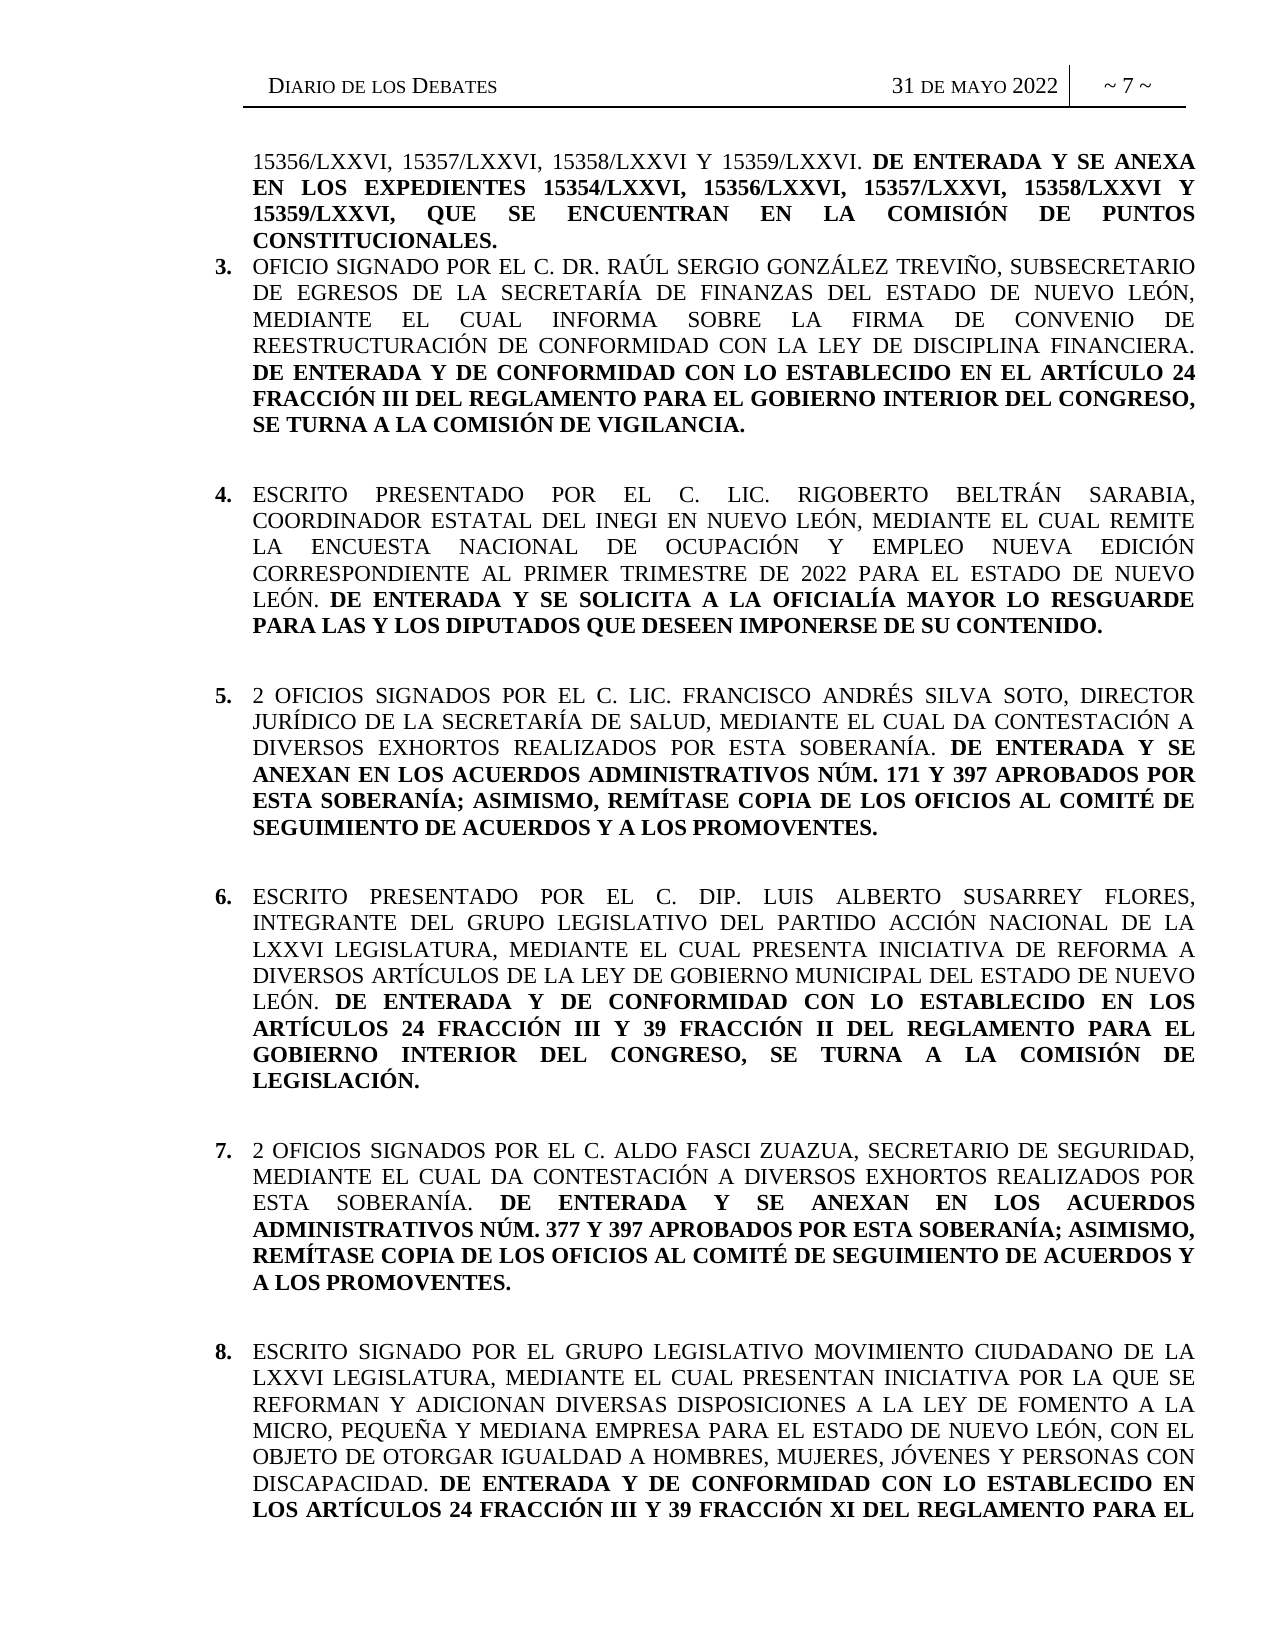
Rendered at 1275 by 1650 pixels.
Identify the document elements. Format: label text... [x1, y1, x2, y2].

list ESCRITO PRESENTADO POR EL C. LIC. RIGOBERTO BELTRÁN SARABIA, COORDINADOR ESTATAL DEL INEGI EN NUEVO LEÓN, MEDIANTE EL CUAL REMITE LA ENCUESTA NACIONAL DE OCUPACIÓN Y EMPLEO NUEVA EDICIÓN CORRESPONDIENTE AL PRIMER TRIMESTRE DE 2022 PARA EL ESTADO DE NUEVO LEÓN. DE ENTERADA Y SE SOLICITA A LA OFICIALÍA MAYOR LO RESGUARDE PARA LAS Y LOS DIPUTADOS QUE DESEEN IMPONERSE DE SU CONTENIDO. [215, 481, 1196, 639]
list OFICIO SIGNADO POR EL C. DR. RAÚL SERGIO GONZÁLEZ TREVIÑO, SUBSECRETARIO DE EGRESOS DE LA SECRETARÍA DE FINANZAS DEL ESTADO DE NUEVO LEÓN, MEDIANTE EL CUAL INFORMA SOBRE LA FIRMA DE CONVENIO DE REESTRUCTURACIÓN DE CONFORMIDAD CON LA LEY DE DISCIPLINA FINANCIERA. DE ENTERADA Y DE CONFORMIDAD CON LO ESTABLECIDO EN EL ARTÍCULO 24 FRACCIÓN III DEL REGLAMENTO PARA EL GOBIERNO INTERIOR DEL CONGRESO, SE TURNA A LA COMISIÓN DE VIGILANCIA. [215, 253, 1196, 438]
list ESCRITO PRESENTADO POR EL C. DIP. LUIS ALBERTO SUSARREY FLORES, INTEGRANTE DEL GRUPO LEGISLATIVO DEL PARTIDO ACCIÓN NACIONAL DE LA LXXVI LEGISLATURA, MEDIANTE EL CUAL PRESENTA INICIATIVA DE REFORMA A DIVERSOS ARTÍCULOS DE LA LEY DE GOBIERNO MUNICIPAL DEL ESTADO DE NUEVO LEÓN. DE ENTERADA Y DE CONFORMIDAD CON LO ESTABLECIDO EN LOS ARTÍCULOS 24 FRACCIÓN III Y 39 FRACCIÓN II DEL REGLAMENTO PARA EL GOBIERNO INTERIOR DEL CONGRESO, SE TURNA A LA COMISIÓN DE LEGISLACIÓN. [215, 883, 1196, 1094]
list 2 OFICIOS SIGNADOS POR EL C. ALDO FASCI ZUAZUA, SECRETARIO DE SEGURIDAD, MEDIANTE EL CUAL DA CONTESTACIÓN A DIVERSOS EXHORTOS REALIZADOS POR ESTA SOBERANÍA. DE ENTERADA Y SE ANEXAN EN LOS ACUERDOS ADMINISTRATIVOS NÚM. 377 Y 397 APROBADOS POR ESTA SOBERANÍA; ASIMISMO, REMÍTASE COPIA DE LOS OFICIOS AL COMITÉ DE SEGUIMIENTO DE ACUERDOS Y A LOS PROMOVENTES. [215, 1137, 1196, 1295]
list 2 OFICIOS SIGNADOS POR EL C. LIC. FRANCISCO ANDRÉS SILVA SOTO, DIRECTOR JURÍDICO DE LA SECRETARÍA DE SALUD, MEDIANTE EL CUAL DA CONTESTACIÓN A DIVERSOS EXHORTOS REALIZADOS POR ESTA SOBERANÍA. DE ENTERADA Y SE ANEXAN EN LOS ACUERDOS ADMINISTRATIVOS NÚM. 171 Y 397 APROBADOS POR ESTA SOBERANÍA; ASIMISMO, REMÍTASE COPIA DE LOS OFICIOS AL COMITÉ DE SEGUIMIENTO DE ACUERDOS Y A LOS PROMOVENTES. [215, 682, 1196, 840]
